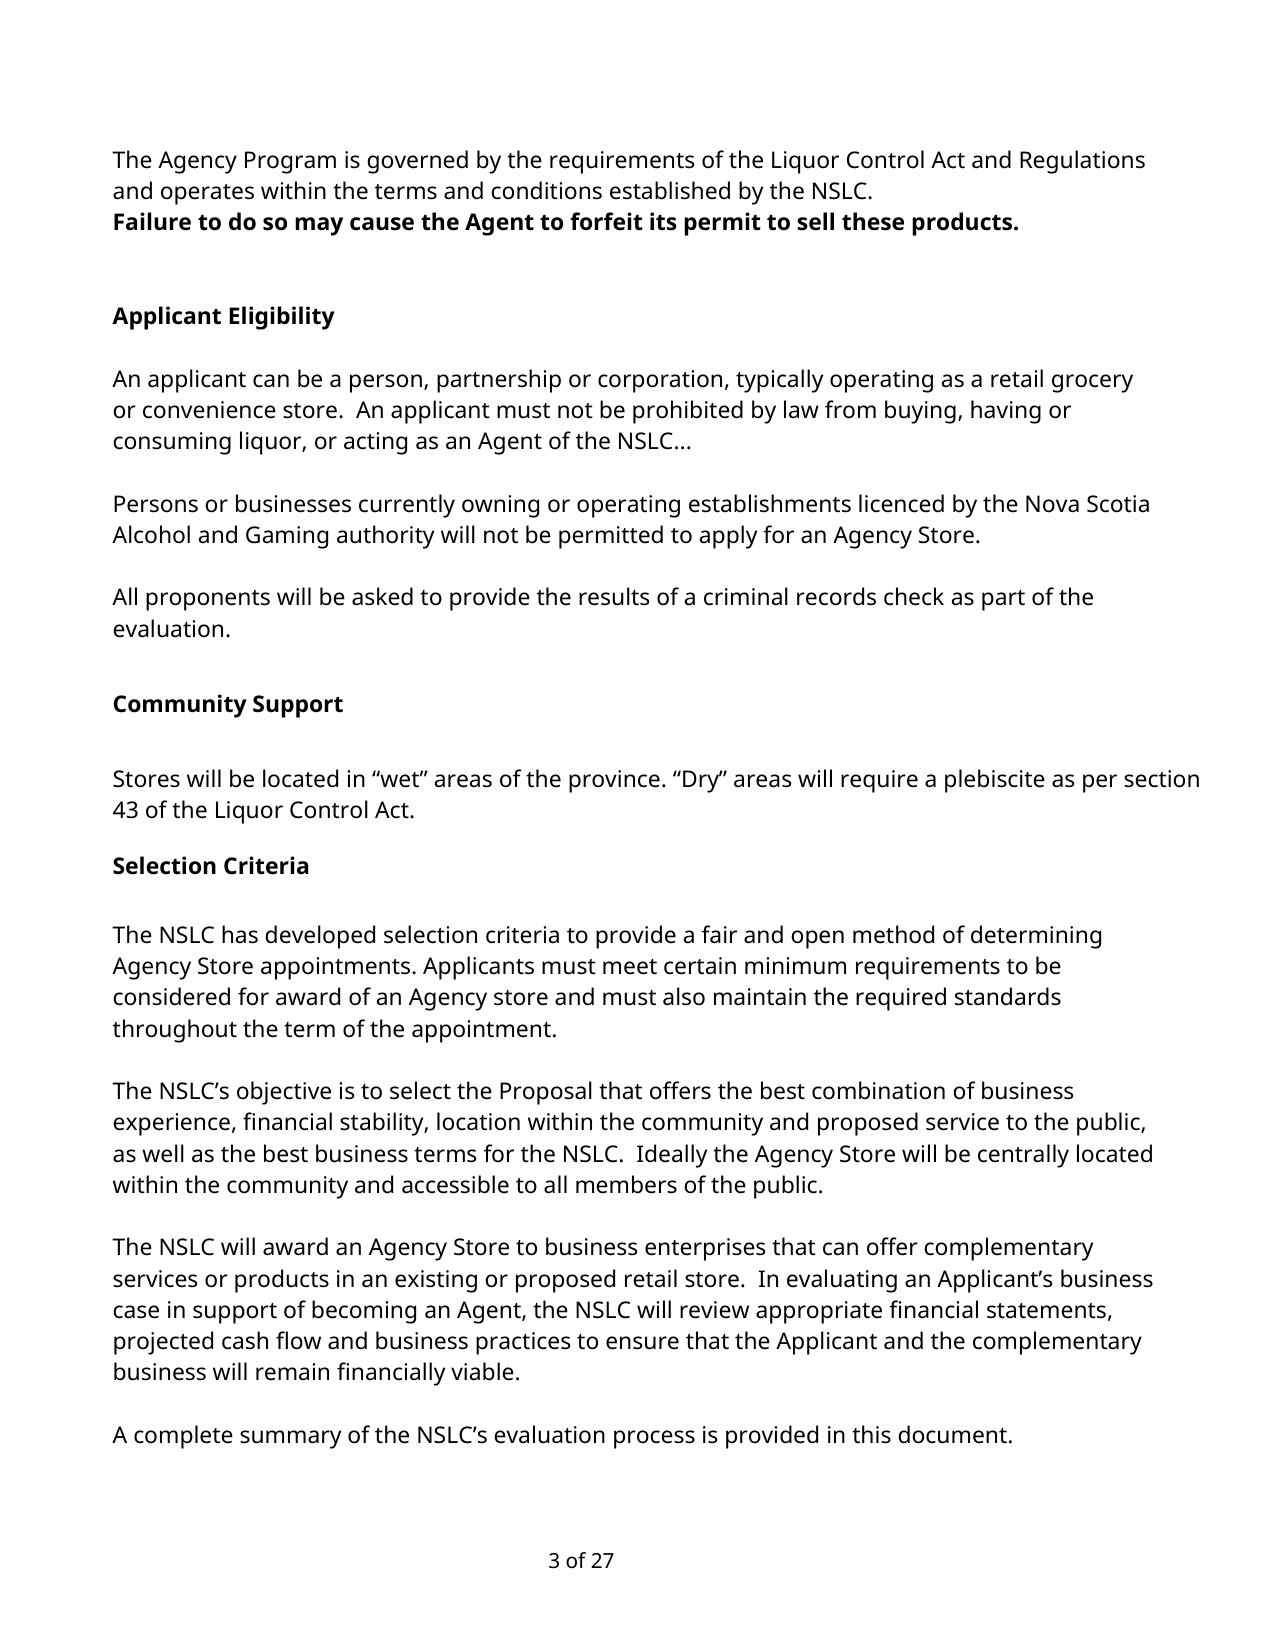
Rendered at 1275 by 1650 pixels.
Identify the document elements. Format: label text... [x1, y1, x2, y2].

text All proponents will be asked to provide the results of a criminal records check as part of the evaluation. [112, 581, 1162, 644]
text The Agency Program is governed by the requirements of the Liquor Control Act and Regulations and operates within the terms and conditions established by the NSLC. [112, 144, 1162, 206]
text Stores will be located in “wet” areas of the province. “Dry” areas will require a plebiscite as per section 43 of the Liquor Control Act. [112, 762, 1219, 825]
text A complete summary of the NSLC’s evaluation process is provided in this document. [112, 1419, 1162, 1450]
text Persons or businesses currently owning or operating establishments licenced by the Nova Scotia Alcohol and Gaming authority will not be permitted to apply for an Agency Store. [112, 487, 1162, 550]
text The NSLC will award an Agency Store to business enterprises that can offer complementary services or products in an existing or proposed retail store. In evaluating an Applicant’s business case in support of becoming an Agent, the NSLC will review appropriate financial statements, projected cash flow and business practices to ensure that the Applicant and the complementary business will remain financially viable. [112, 1231, 1162, 1387]
text The NSLC’s objective is to select the Proposal that offers the best combination of business experience, financial stability, location within the community and proposed service to the public, as well as the best business terms for the NSLC. Ideally the Agency Store will be centrally located within the community and accessible to all members of the public. [112, 1075, 1162, 1200]
text The NSLC has developed selection criteria to provide a fair and open method of determining Agency Store appointments. Applicants must meet certain minimum requirements to be considered for award of an Agency store and must also maintain the required standards throughout the term of the appointment. [112, 919, 1162, 1044]
text Failure to do so may cause the Agent to forfeit its permit to sell these products. [112, 206, 1162, 237]
subtitle Selection Criteria [112, 850, 1162, 881]
text An applicant can be a person, partnership or corporation, typically operating as a retail grocery or convenience store. An applicant must not be prohibited by law from buying, having or consuming liquor, or acting as an Agent of the NSLC... [112, 362, 1162, 456]
text Community Support [112, 687, 1162, 719]
text Applicant Eligibility [112, 300, 1162, 331]
